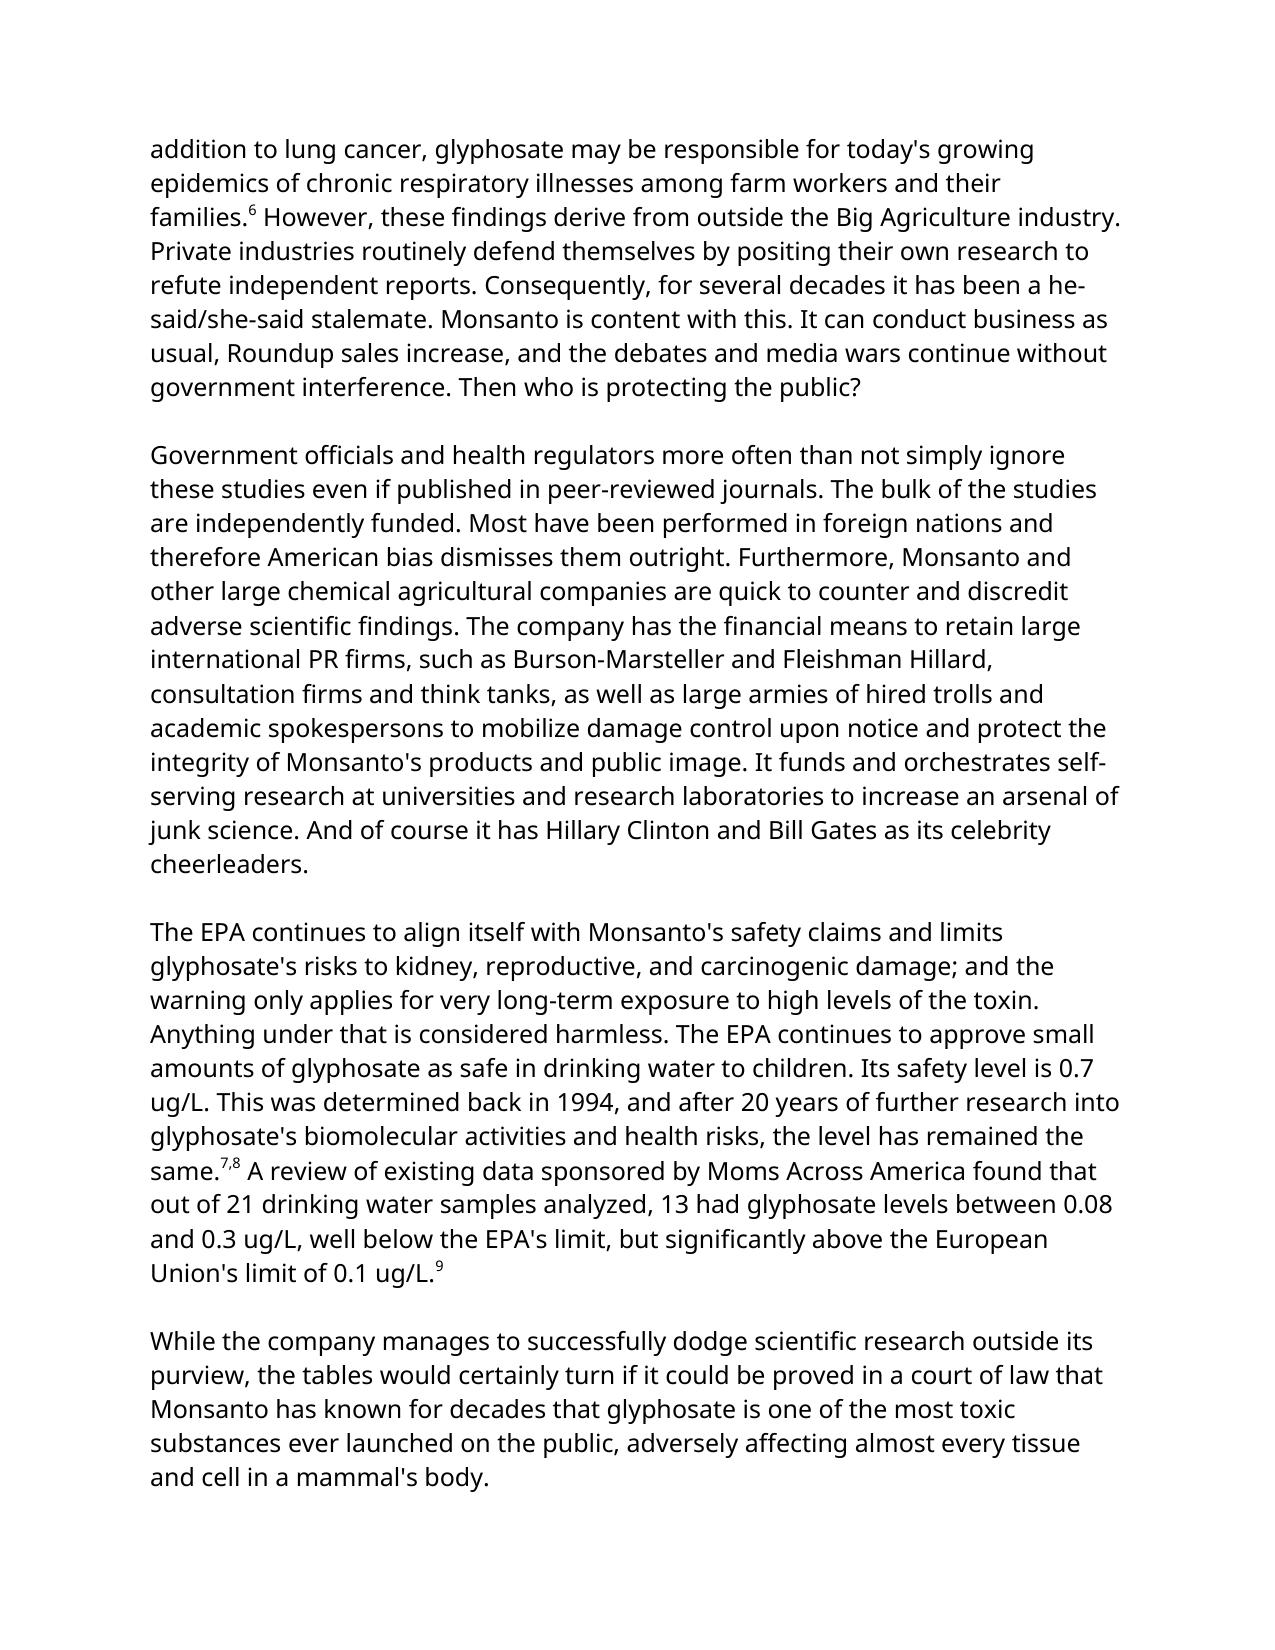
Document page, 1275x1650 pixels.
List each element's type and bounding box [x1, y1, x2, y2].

text [150, 131, 1125, 1494]
